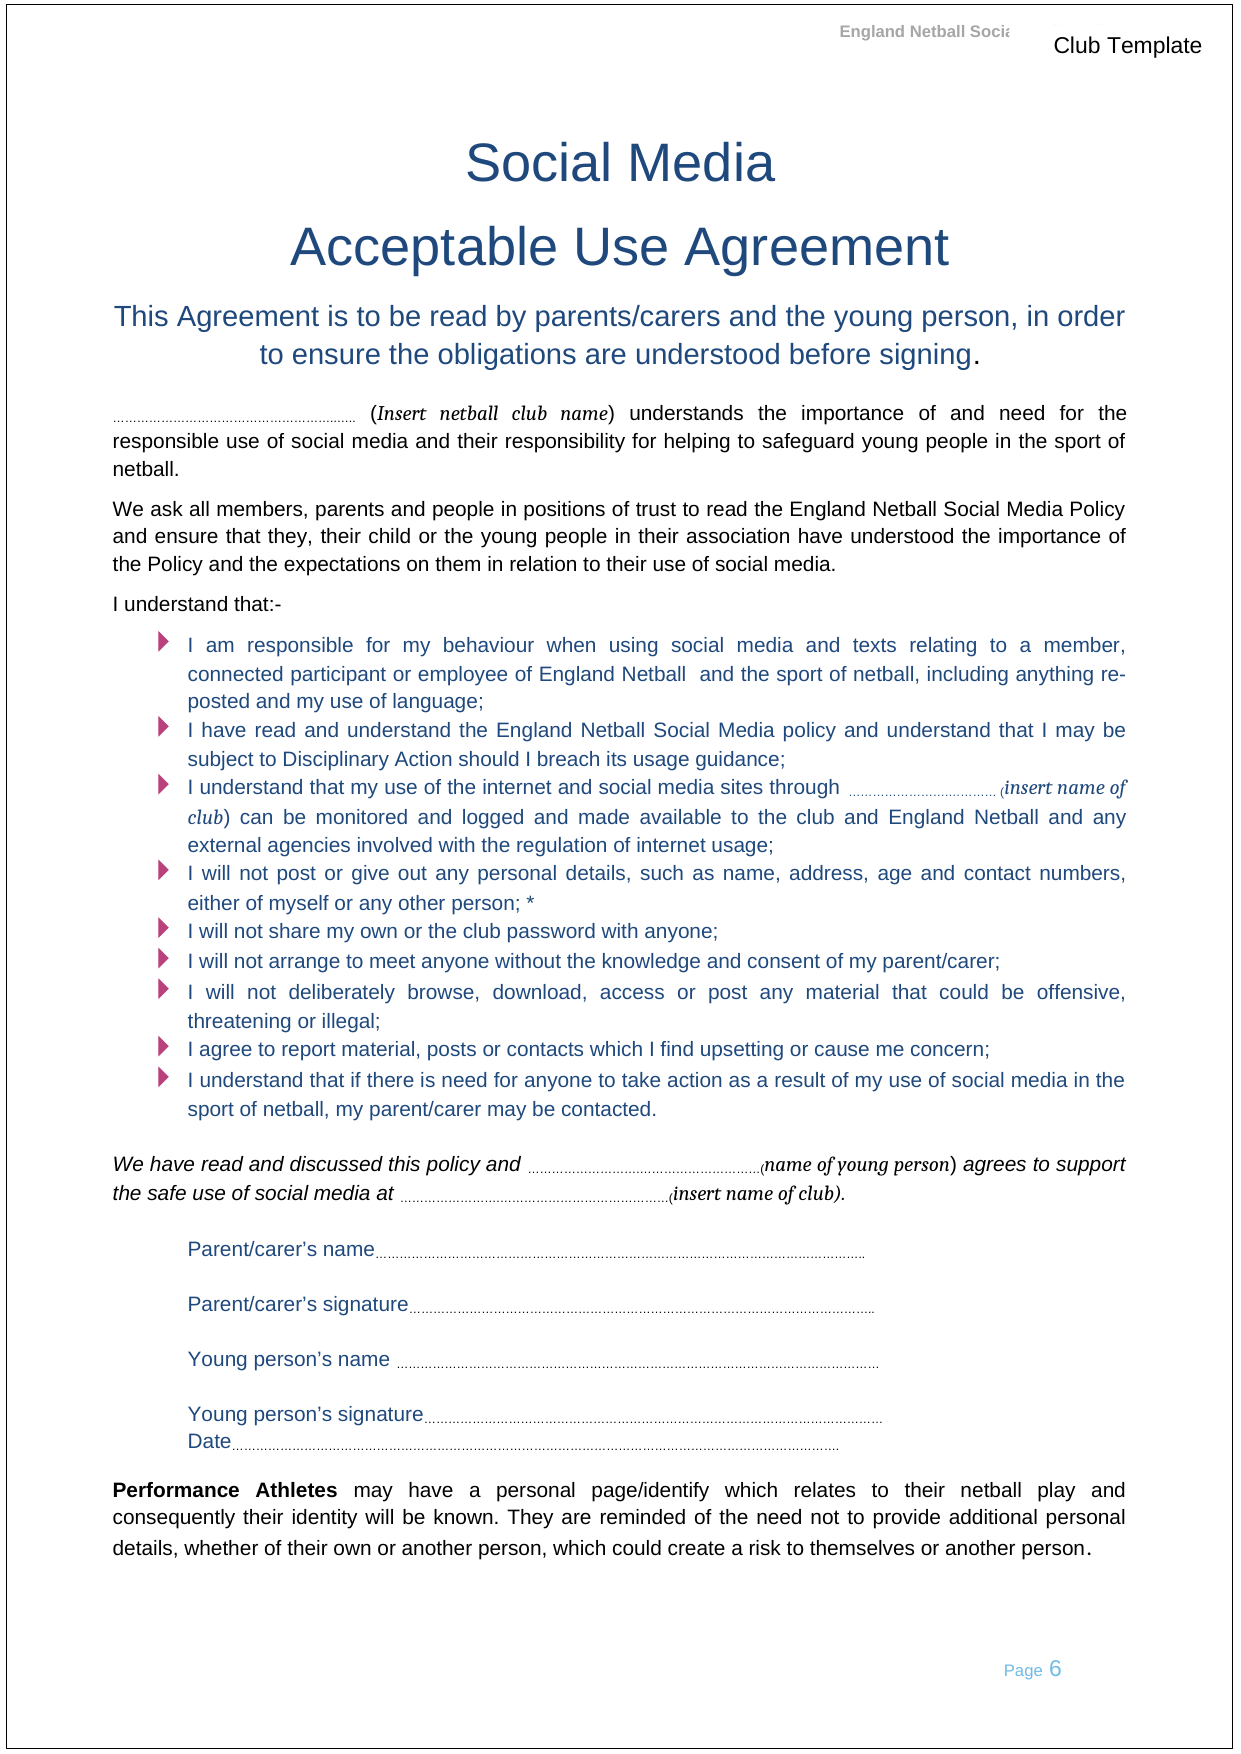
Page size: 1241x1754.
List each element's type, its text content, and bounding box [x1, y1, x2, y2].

list I agree to report material, posts or contacts which I find upsetting or cause me concern; [150, 1037, 1128, 1063]
text This Agreement is to be read by parents/carers and the young person, in order to ensure the obligations are understood before signing. [112, 299, 1128, 371]
text Parent/carer’s signature…………………………………………………………………………………………………….. [187, 1292, 1128, 1316]
text We have read and discussed this policy and ……………………….…………………………(name of young person) agrees to support the safe use of social media at …………………….……………………………………(insert name of club). [112, 1152, 1128, 1205]
list I understand that my use of the internet and social media sites through …………………….………… (insert name of club) can be monitored and logged and made available to the club and England Netball and any external agencies involved with the regulation of internet usage; [150, 774, 1128, 857]
text Performance Athletes may have a personal page/identify which relates to their netball play and consequently their identity will be known. They are reminded of the need not to provide additional personal details, whether of their own or another person, which could create a risk to themselves or another person. [112, 1477, 1128, 1561]
text I understand that:- [112, 592, 1128, 616]
text We ask all members, parents and people in positions of trust to read the England Netball Social Media Policy and ensure that they, their child or the young people in their association have understood the importance of the Policy and the expectations on them in relation to their use of social media. [112, 497, 1128, 576]
list I will not arrange to meet anyone without the knowledge and consent of my parent/carer; [150, 948, 1128, 975]
list I understand that if there is need for anyone to take action as a result of my use of social media in the sport of netball, my parent/carer may be contacted. [150, 1067, 1128, 1121]
text Date……………………………………………………………………………………………………………………………………. [187, 1429, 1128, 1453]
text Parent/carer’s name………………………………………………………………………………………………………….. [187, 1237, 1128, 1261]
text Young person’s name ………………………………………………………………………………………………………… [187, 1347, 1128, 1371]
picture [0, 0, 1241, 1749]
text Social Media [112, 131, 1128, 193]
list I will not share my own or the club password with anyone; [150, 918, 1128, 944]
text ………………………………………………..….. (Insert netball club name) understands the importance of and need for the responsible use of social media and their responsibility for helping to safeguard young people in the sport of netball. [112, 401, 1128, 481]
list I have read and understand the England Netball Social Media policy and understand that I may be subject to Disciplinary Action should I breach its usage guidance; [150, 717, 1128, 771]
list I will not deliberately browse, download, access or post any material that could be offensive, threatening or illegal; [150, 979, 1128, 1033]
list I am responsible for my behaviour when using social media and texts relating to a member, connected participant or employee of England Netball and the sport of netball, including anything re-posted and my use of language; [150, 632, 1128, 713]
list I will not post or give out any personal details, such as name, address, age and contact numbers, either of myself or any other person; * [150, 860, 1128, 914]
text Acceptable Use Agreement [112, 215, 1128, 277]
text Young person’s signature…………………………………………………………………………………………………… [187, 1402, 1128, 1426]
